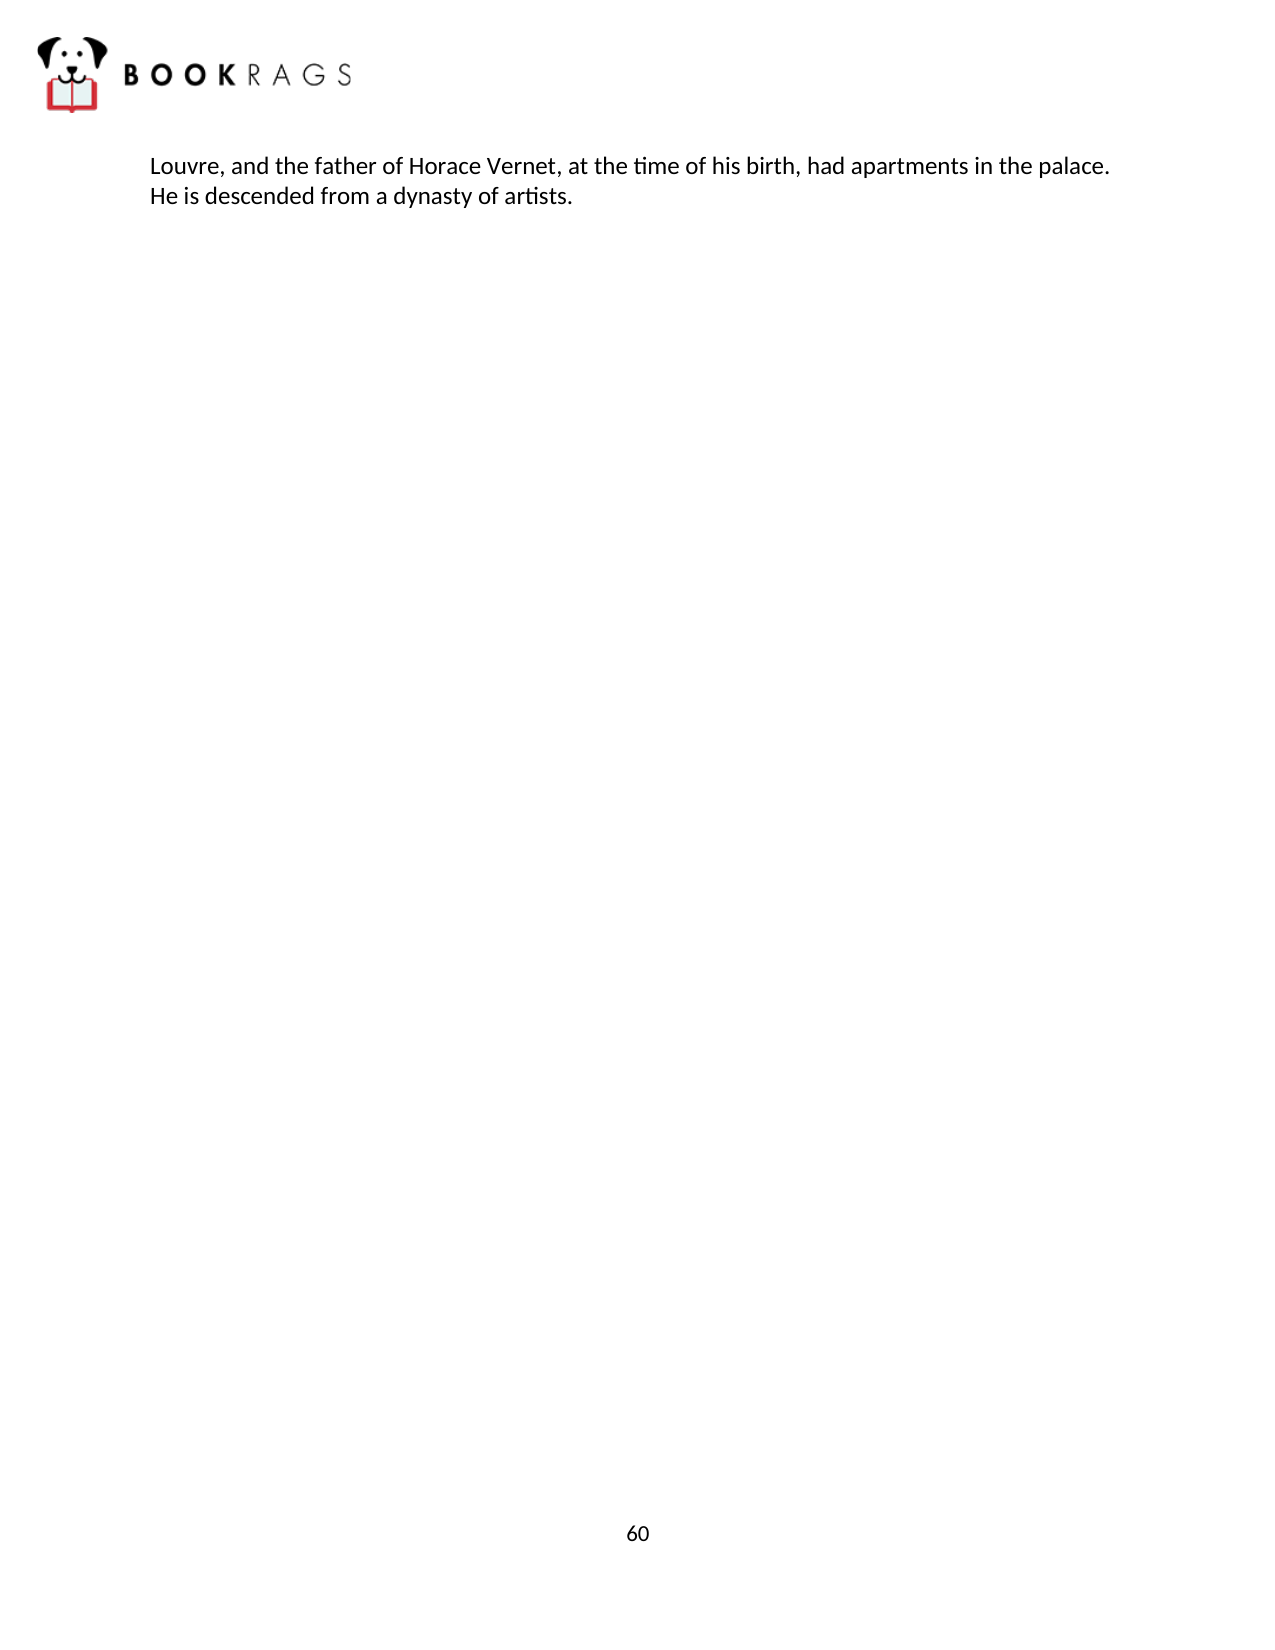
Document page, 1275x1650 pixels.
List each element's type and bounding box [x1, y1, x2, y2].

picture [37, 37, 351, 113]
text [150, 150, 1125, 211]
